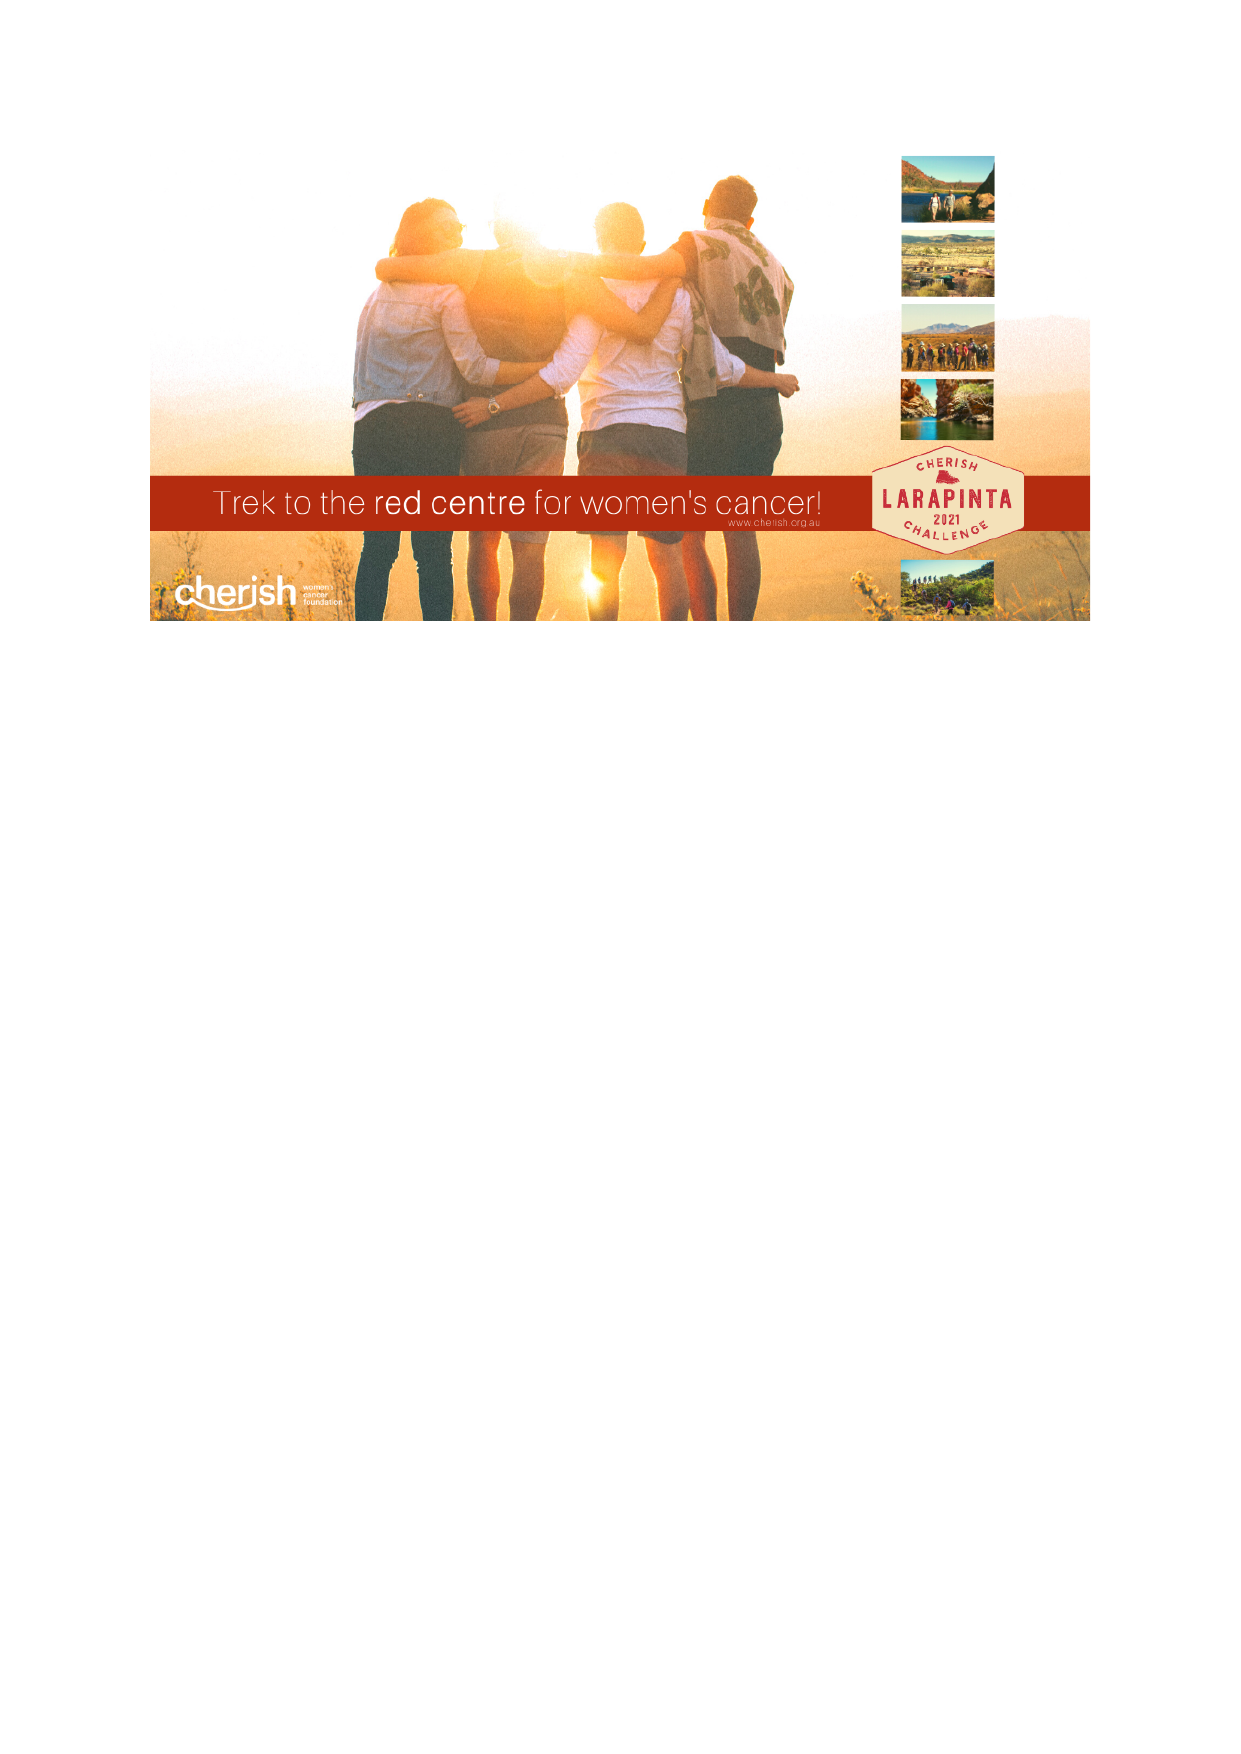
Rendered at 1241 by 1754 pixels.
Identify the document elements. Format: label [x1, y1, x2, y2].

picture [150, 150, 1091, 621]
